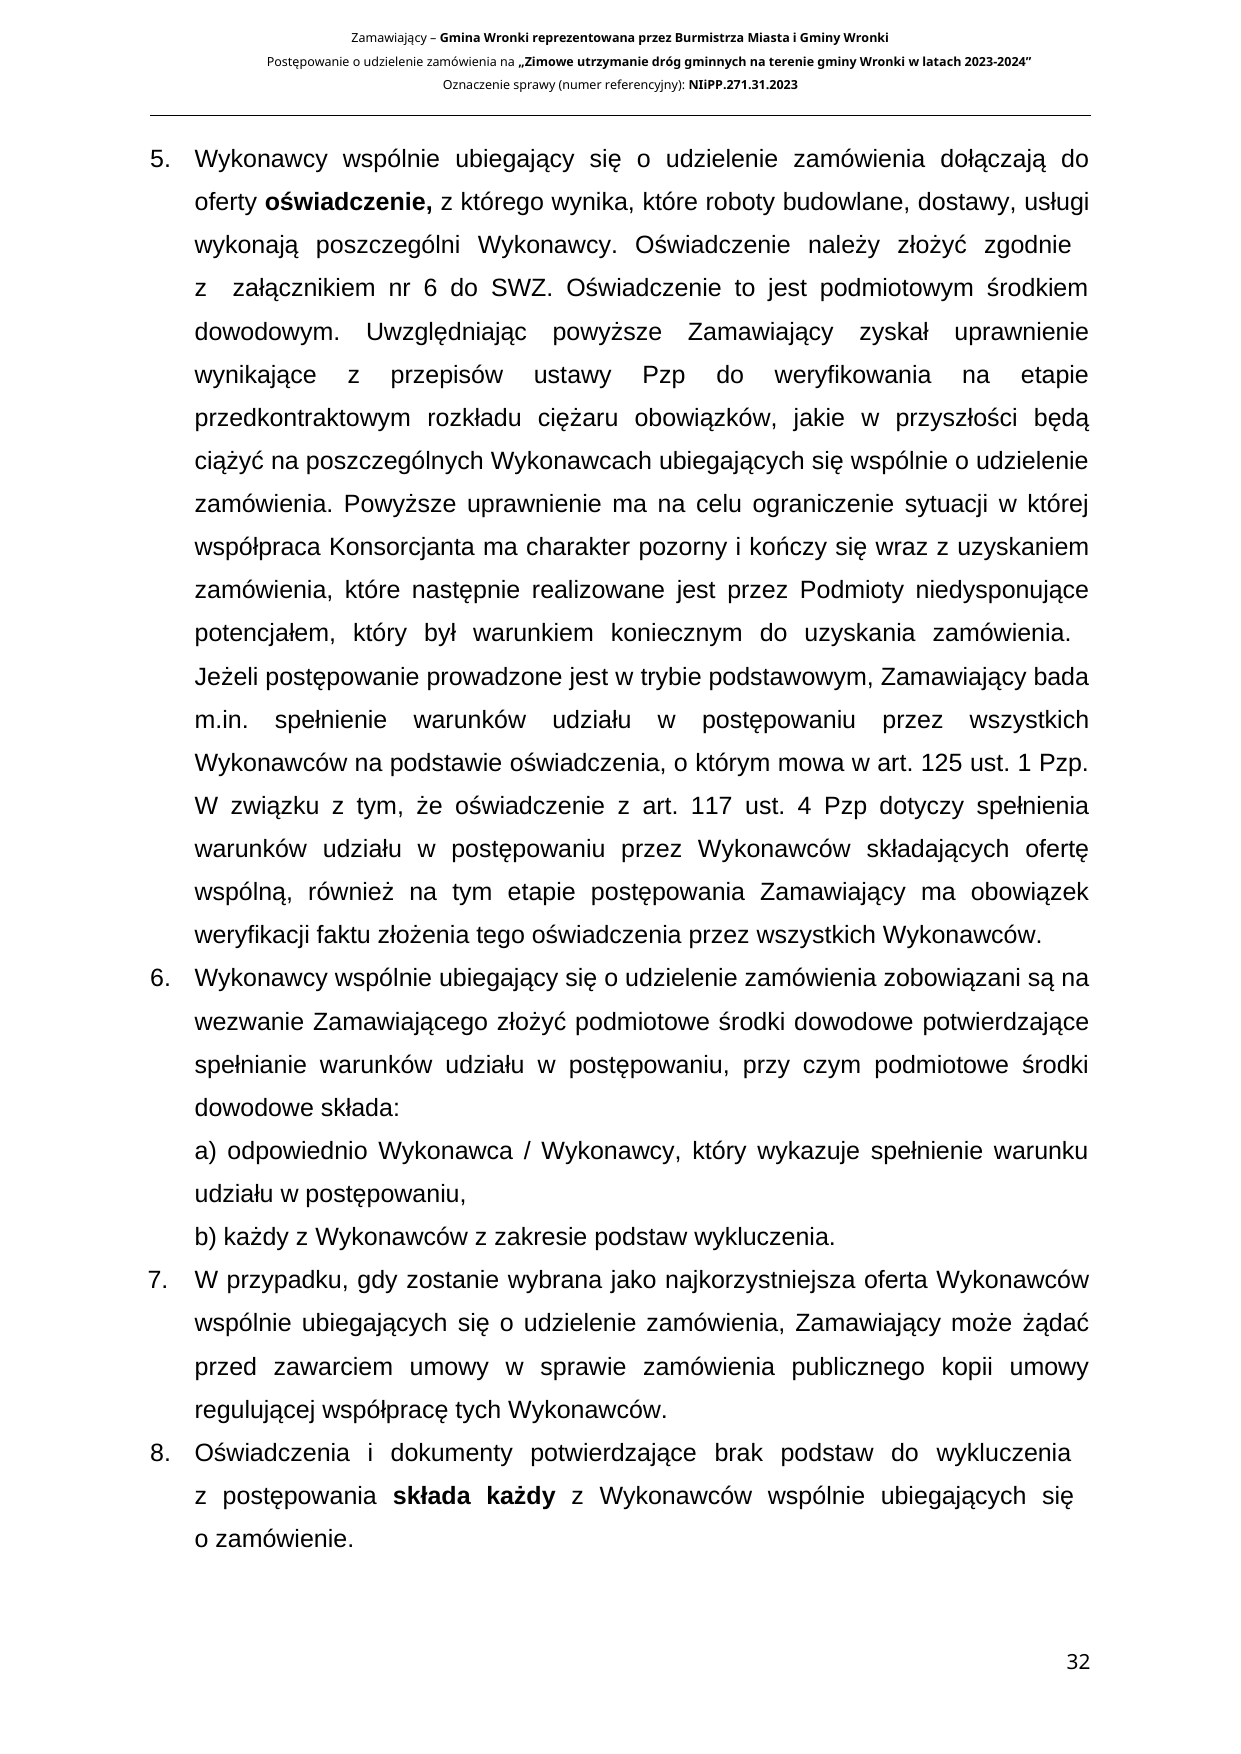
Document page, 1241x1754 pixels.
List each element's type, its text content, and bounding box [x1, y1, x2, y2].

text a) odpowiednio Wykonawca / Wykonawcy, który wykazuje spełnienie warunku udziału w postępowaniu, [194, 1136, 1090, 1208]
list Wykonawcy wspólnie ubiegający się o udzielenie zamówienia zobowiązani są na wezwanie Zamawiającego złożyć podmiotowe środki dowodowe potwierdzające spełnianie warunków udziału w postępowaniu, przy czym podmiotowe środki dowodowe składa: [150, 963, 1090, 1122]
list Oświadczenia i dokumenty potwierdzające brak podstaw do wykluczenia z postępowania składa każdy z Wykonawców wspólnie ubiegających się o zamówienie. [150, 1438, 1090, 1553]
list W przypadku, gdy zostanie wybrana jako najkorzystniejsza oferta Wykonawców wspólnie ubiegających się o udzielenie zamówienia, Zamawiający może żądać przed zawarciem umowy w sprawie zamówienia publicznego kopii umowy regulującej współpracę tych Wykonawców. [147, 1265, 1090, 1423]
list Wykonawcy wspólnie ubiegający się o udzielenie zamówienia dołączają do oferty oświadczenie, z którego wynika, które roboty budowlane, dostawy, usługi wykonają poszczególni Wykonawcy. Oświadczenie należy złożyć zgodnie z załącznikiem nr 6 do SWZ. Oświadczenie to jest podmiotowym środkiem dowodowym. Uwzględniając powyższe Zamawiający zyskał uprawnienie wynikające z przepisów ustawy Pzp do weryfikowania na etapie przedkontraktowym rozkładu ciężaru obowiązków, jakie w przyszłości będą ciążyć na poszczególnych Wykonawcach ubiegających się wspólnie o udzielenie zamówienia. Powyższe uprawnienie ma na celu ograniczenie sytuacji w której współpraca Konsorcjanta ma charakter pozorny i kończy się wraz z uzyskaniem zamówienia, które następnie realizowane jest przez Podmioty niedysponujące potencjałem, który był warunkiem koniecznym do uzyskania zamówienia. Jeżeli postępowanie prowadzone jest w trybie podstawowym, Zamawiający bada m.in. spełnienie warunków udziału w postępowaniu przez wszystkich Wykonawców na podstawie oświadczenia, o którym mowa w art. 125 ust. 1 Pzp. W związku z tym, że oświadczenie z art. 117 ust. 4 Pzp dotyczy spełnienia warunków udziału w postępowaniu przez Wykonawców składających ofertę wspólną, również na tym etapie postępowania Zamawiający ma obowiązek weryfikacji faktu złożenia tego oświadczenia przez wszystkich Wykonawców. [150, 144, 1090, 949]
text b) każdy z Wykonawców z zakresie podstaw wykluczenia. [194, 1222, 1090, 1251]
